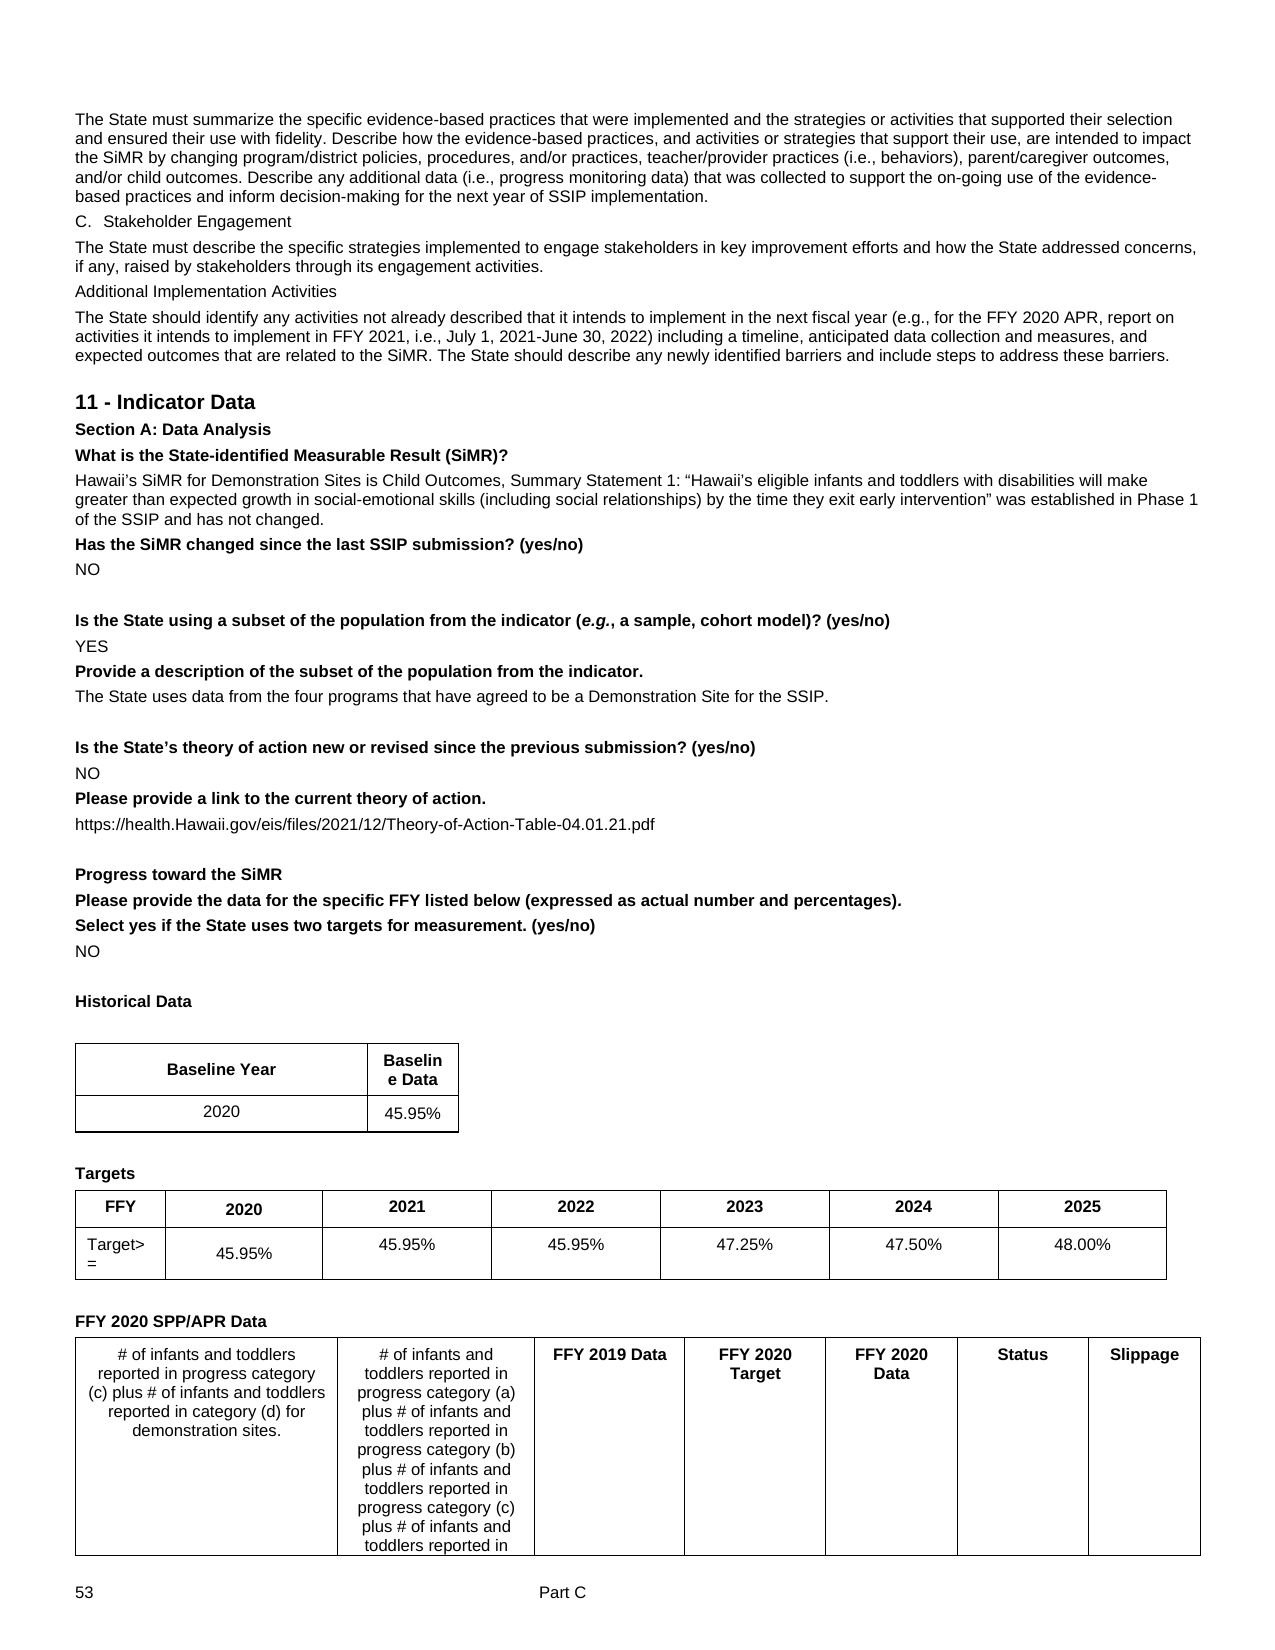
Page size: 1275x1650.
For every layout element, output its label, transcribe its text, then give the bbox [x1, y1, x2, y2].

table_header FFY 2020 Data [826, 1338, 957, 1555]
text Targets [75, 1164, 1200, 1183]
text Additional Implementation Activities [75, 282, 1200, 301]
table_header 2020 [166, 1191, 322, 1227]
table_header FFY 2019 Data [535, 1338, 684, 1555]
text The State uses data from the four programs that have agreed to be a Demonstration Site for the SSIP. [75, 687, 1200, 706]
table_header 2022 [492, 1191, 660, 1227]
text https://health.Hawaii.gov/eis/files/2021/12/Theory-of-Action-Table-04.01.21.pdf [75, 814, 1200, 833]
text Hawaii’s SiMR for Demonstration Sites is Child Outcomes, Summary Statement 1: “Hawaii’s eligible infants and toddlers with disabilities will make greater than expected growth in social-emotional skills (including social relationships) by the time they exit early intervention” was established in Phase 1 of the SSIP and has not changed. [75, 471, 1200, 528]
table_header 2024 [830, 1191, 998, 1227]
table_cell Target>= [76, 1228, 165, 1279]
table_cell 45.95% [368, 1096, 458, 1131]
text NO [75, 560, 1200, 579]
text The State must summarize the specific evidence-based practices that were implemented and the strategies or activities that supported their selection and ensured their use with fidelity. Describe how the evidence-based practices, and activities or strategies that support their use, are intended to impact the SiMR by changing program/district policies, procedures, and/or practices, teacher/provider practices (i.e., behaviors), parent/caregiver outcomes, and/or child outcomes. Describe any additional data (i.e., progress monitoring data) that was collected to support the on-going use of the evidence-based practices and inform decision-making for the next year of SSIP implementation. [75, 110, 1200, 206]
text The State should identify any activities not already described that it intends to implement in the next fiscal year (e.g., for the FFY 2020 APR, report on activities it intends to implement in FFY 2021, i.e., July 1, 2021-June 30, 2022) including a timeline, anticipated data collection and measures, and expected outcomes that are related to the SiMR. The State should describe any newly identified barriers and include steps to address these barriers. [75, 307, 1200, 365]
text FFY 2020 SPP/APR Data [75, 1312, 1200, 1331]
table_header FFY [76, 1191, 165, 1227]
text YES [75, 636, 1200, 656]
table_cell 47.50% [830, 1228, 998, 1279]
text Please provide the data for the specific FFY listed below (expressed as actual number and percentages). [75, 891, 1200, 910]
subtitle 11 - Indicator Data [75, 390, 1200, 414]
table_header 2021 [323, 1191, 491, 1227]
table_header 2025 [999, 1191, 1166, 1227]
table_cell 45.95% [323, 1228, 491, 1279]
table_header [338, 1338, 534, 1555]
table_header FFY 2020 Target [685, 1338, 825, 1555]
table_cell 47.25% [661, 1228, 829, 1279]
text Is the State’s theory of action new or revised since the previous submission? (yes/no) [75, 738, 1200, 757]
text What is the State-identified Measurable Result (SiMR)? [75, 446, 1200, 465]
table_header Status [958, 1338, 1088, 1555]
table_header Baseline Data [368, 1044, 458, 1095]
text C. Stakeholder Engagement [75, 212, 1200, 231]
text Provide a description of the subset of the population from the indicator. [75, 662, 1200, 681]
table_cell 45.95% [492, 1228, 660, 1279]
table_header 2023 [661, 1191, 829, 1227]
table_cell 45.95% [166, 1228, 322, 1279]
text Section A: Data Analysis [75, 420, 1200, 439]
text NO [75, 763, 1200, 783]
table_cell 48.00% [999, 1228, 1166, 1279]
text Has the SiMR changed since the last SSIP submission? (yes/no) [75, 535, 1200, 554]
text The State must describe the specific strategies implemented to engage stakeholders in key improvement efforts and how the State addressed concerns, if any, raised by stakeholders through its engagement activities. [75, 237, 1200, 276]
text Please provide a link to the current theory of action. [75, 789, 1200, 808]
table_header Baseline Year [76, 1044, 367, 1095]
text Progress toward the SiMR [75, 865, 1200, 884]
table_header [76, 1338, 337, 1555]
text Historical Data [75, 992, 1200, 1011]
text Is the State using a subset of the population from the indicator (e.g., a sample, cohort model)? (yes/no) [75, 611, 1200, 630]
table_cell 2020 [76, 1096, 367, 1131]
text NO [75, 941, 1200, 961]
text Select yes if the State uses two targets for measurement. (yes/no) [75, 916, 1200, 935]
table_header Slippage [1089, 1338, 1200, 1555]
